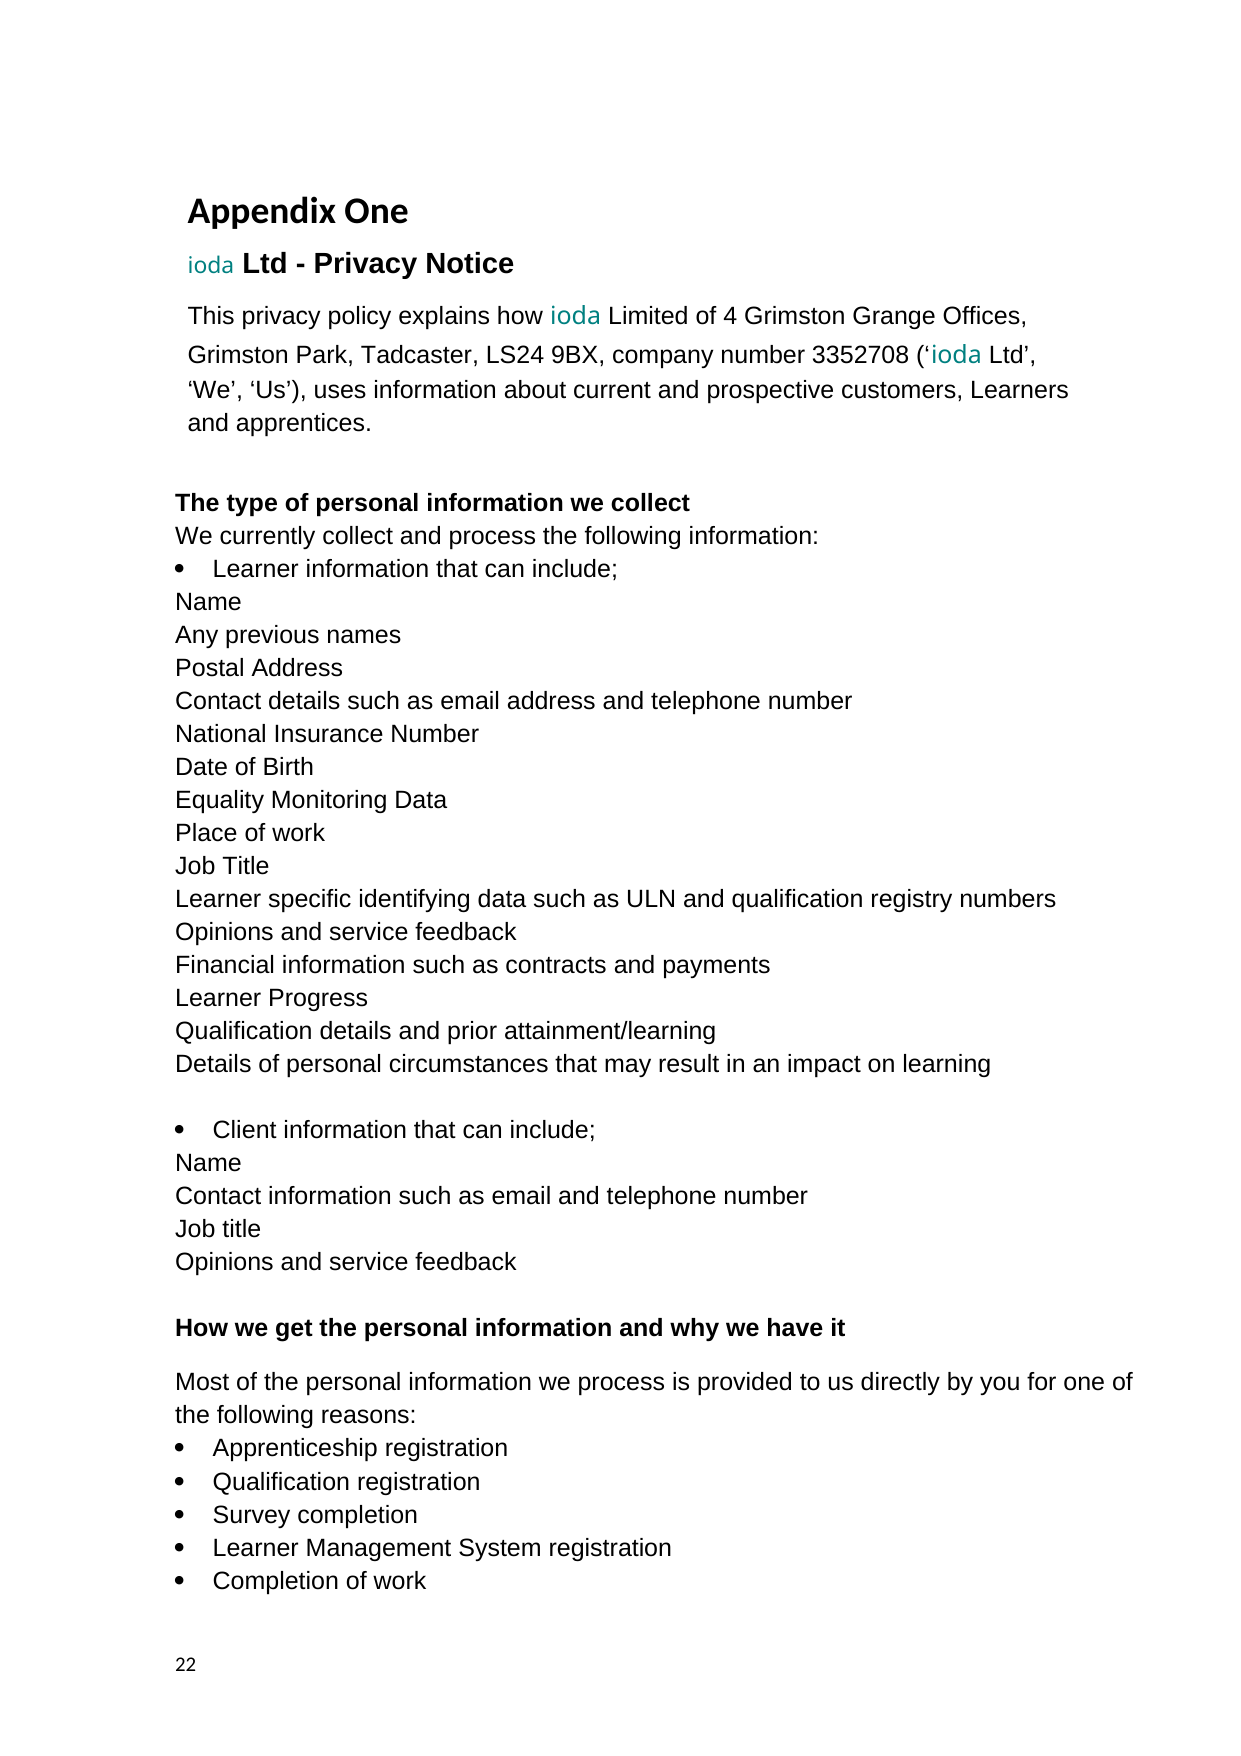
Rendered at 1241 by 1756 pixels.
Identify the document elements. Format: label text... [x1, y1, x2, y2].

list Details of personal circumstances that may result in an impact on learning [175, 1049, 1152, 1078]
list Opinions and service feedback [175, 1247, 1152, 1276]
list Contact details such as email address and telephone number [175, 686, 1152, 715]
list Job Title [175, 851, 1152, 880]
list Date of Birth [175, 752, 1152, 781]
text This privacy policy explains how ioda Limited of 4 Grimston Grange Offices, Grimston Park, Tadcaster, LS24 9BX, company number 3352708 (‘ioda Ltd’, ‘We’, ‘Us’), uses information about current and prospective customers, Learners and apprentices. [187, 298, 1092, 437]
list Financial information such as contracts and payments [175, 950, 1152, 979]
list Qualification registration [175, 1466, 1152, 1495]
list National Insurance Number [175, 719, 1152, 748]
text How we get the personal information and why we have it [175, 1313, 1152, 1342]
list Postal Address [175, 653, 1152, 682]
list Contact information such as email and telephone number [175, 1181, 1152, 1210]
list Equality Monitoring Data [175, 785, 1152, 814]
list Completion of work [175, 1566, 1152, 1595]
text ioda Ltd - Privacy Notice [187, 246, 1152, 280]
list Place of work [175, 818, 1152, 847]
list Job title [175, 1214, 1152, 1243]
list Qualification details and prior attainment/learning [175, 1016, 1152, 1045]
list Survey completion [175, 1499, 1152, 1528]
text The type of personal information we collect [175, 488, 1152, 516]
text We currently collect and process the following information: [175, 521, 1152, 549]
subtitle Appendix One [187, 187, 1152, 233]
list Name [175, 587, 1152, 616]
list Opinions and service feedback [175, 917, 1152, 946]
list Learner Management System registration [175, 1533, 1152, 1562]
list Client information that can include; [175, 1115, 1152, 1144]
list Learner specific identifying data such as ULN and qualification registry numbers [175, 884, 1152, 913]
list Learner Progress [175, 983, 1152, 1012]
list Apprenticeship registration [175, 1433, 1152, 1462]
list Name [175, 1148, 1152, 1177]
list Any previous names [175, 620, 1152, 649]
list Learner information that can include; [175, 554, 1152, 583]
text Most of the personal information we process is provided to us directly by you for one of the following reasons: [175, 1367, 1152, 1429]
